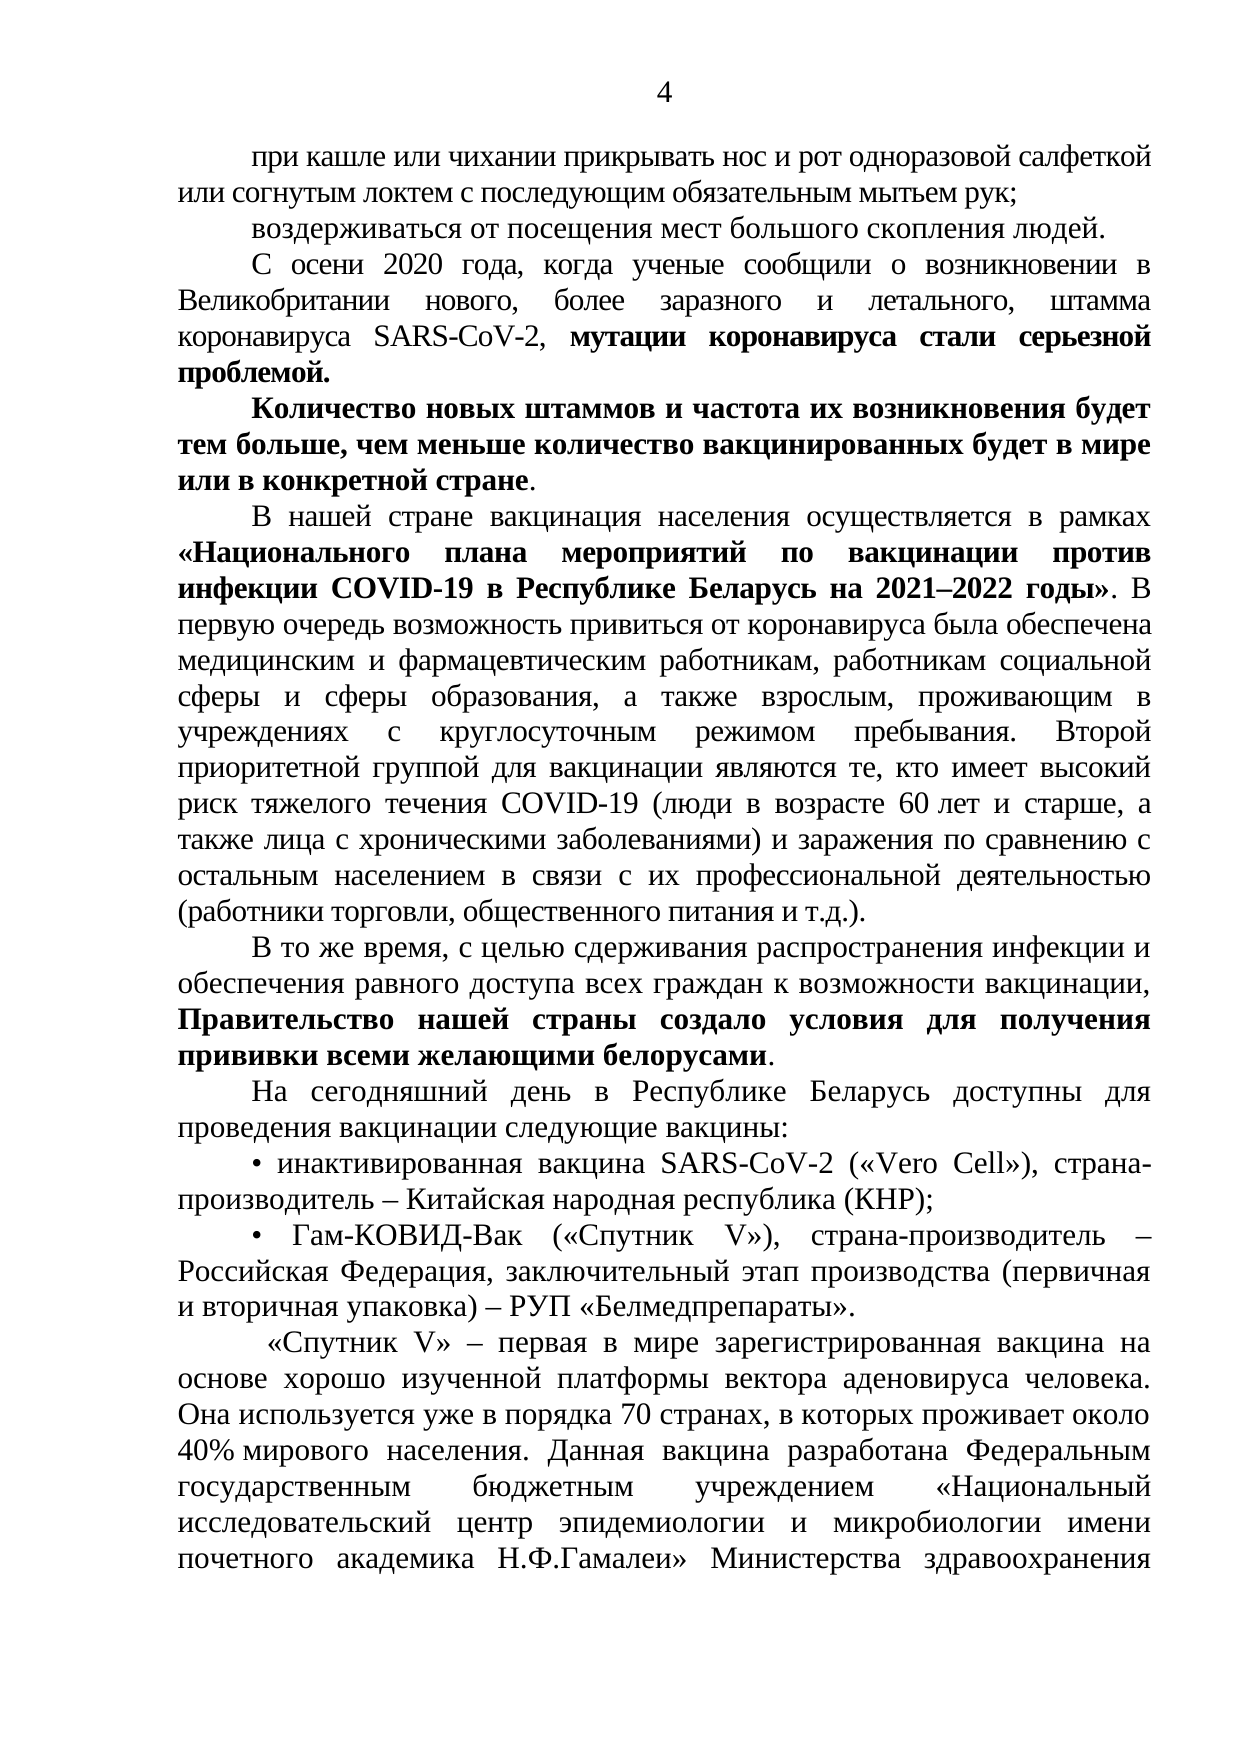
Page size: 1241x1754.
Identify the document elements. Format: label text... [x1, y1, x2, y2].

text В то же время, с целью сдерживания распространения инфекции и обеспечения равного доступа всех граждан к возможности вакцинации, Правительство нашей страны создало условия для получения прививки всеми желающими белорусами. [177, 928, 1152, 1072]
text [177, 1324, 1152, 1575]
text при кашле или чихании прикрывать нос и рот одноразовой салфеткой или согнутым локтем с последующим обязательным мытьем рук; [177, 138, 1152, 209]
text В нашей стране вакцинация населения осуществляется в рамках «Национального плана мероприятий по вакцинации против инфекции COVID-19 в Республике Беларусь на 2021–2022 годы». В первую очередь возможность привиться от коронавируса была обеспечена медицинским и фармацевтическим работникам, работникам социальной сферы и сферы образования, а также взрослым, проживающим в учреждениях с круглосуточным режимом пребывания. Второй приоритетной группой для вакцинации являются те, кто имеет высокий риск тяжелого течения COVID-19 (люди в возрасте 60 лет и старше, а также лица с хроническими заболеваниями) и заражения по сравнению с остальным населением в связи с их профессиональной деятельностью (работники торговли, общественного питания и т.д.). [177, 497, 1152, 928]
text • инактивированная вакцина SARS-CoV-2 («Vero Cell»), страна-производитель – Китайская народная республика (КНР); [177, 1144, 1152, 1216]
text воздерживаться от посещения мест большого скопления людей. [177, 209, 1152, 246]
text • Гам-КОВИД-Вак («Спутник V»), страна-производитель – Российская Федерация, заключительный этап производства (первичная и вторичная упаковка) – РУП «Белмедпрепараты». [177, 1216, 1152, 1324]
text На сегодняшний день в Республике Беларусь доступны для проведения вакцинации следующие вакцины: [177, 1072, 1152, 1144]
text Количество новых штаммов и частота их возникновения будет тем больше, чем меньше количество вакцинированных будет в мире или в конкретной стране. [177, 389, 1152, 497]
text С осени 2020 года, когда ученые сообщили о возникновении в Великобритании нового, более заразного и летального, штамма коронавируса SARS-CoV-2, мутации коронавируса стали серьезной проблемой. [177, 246, 1152, 389]
